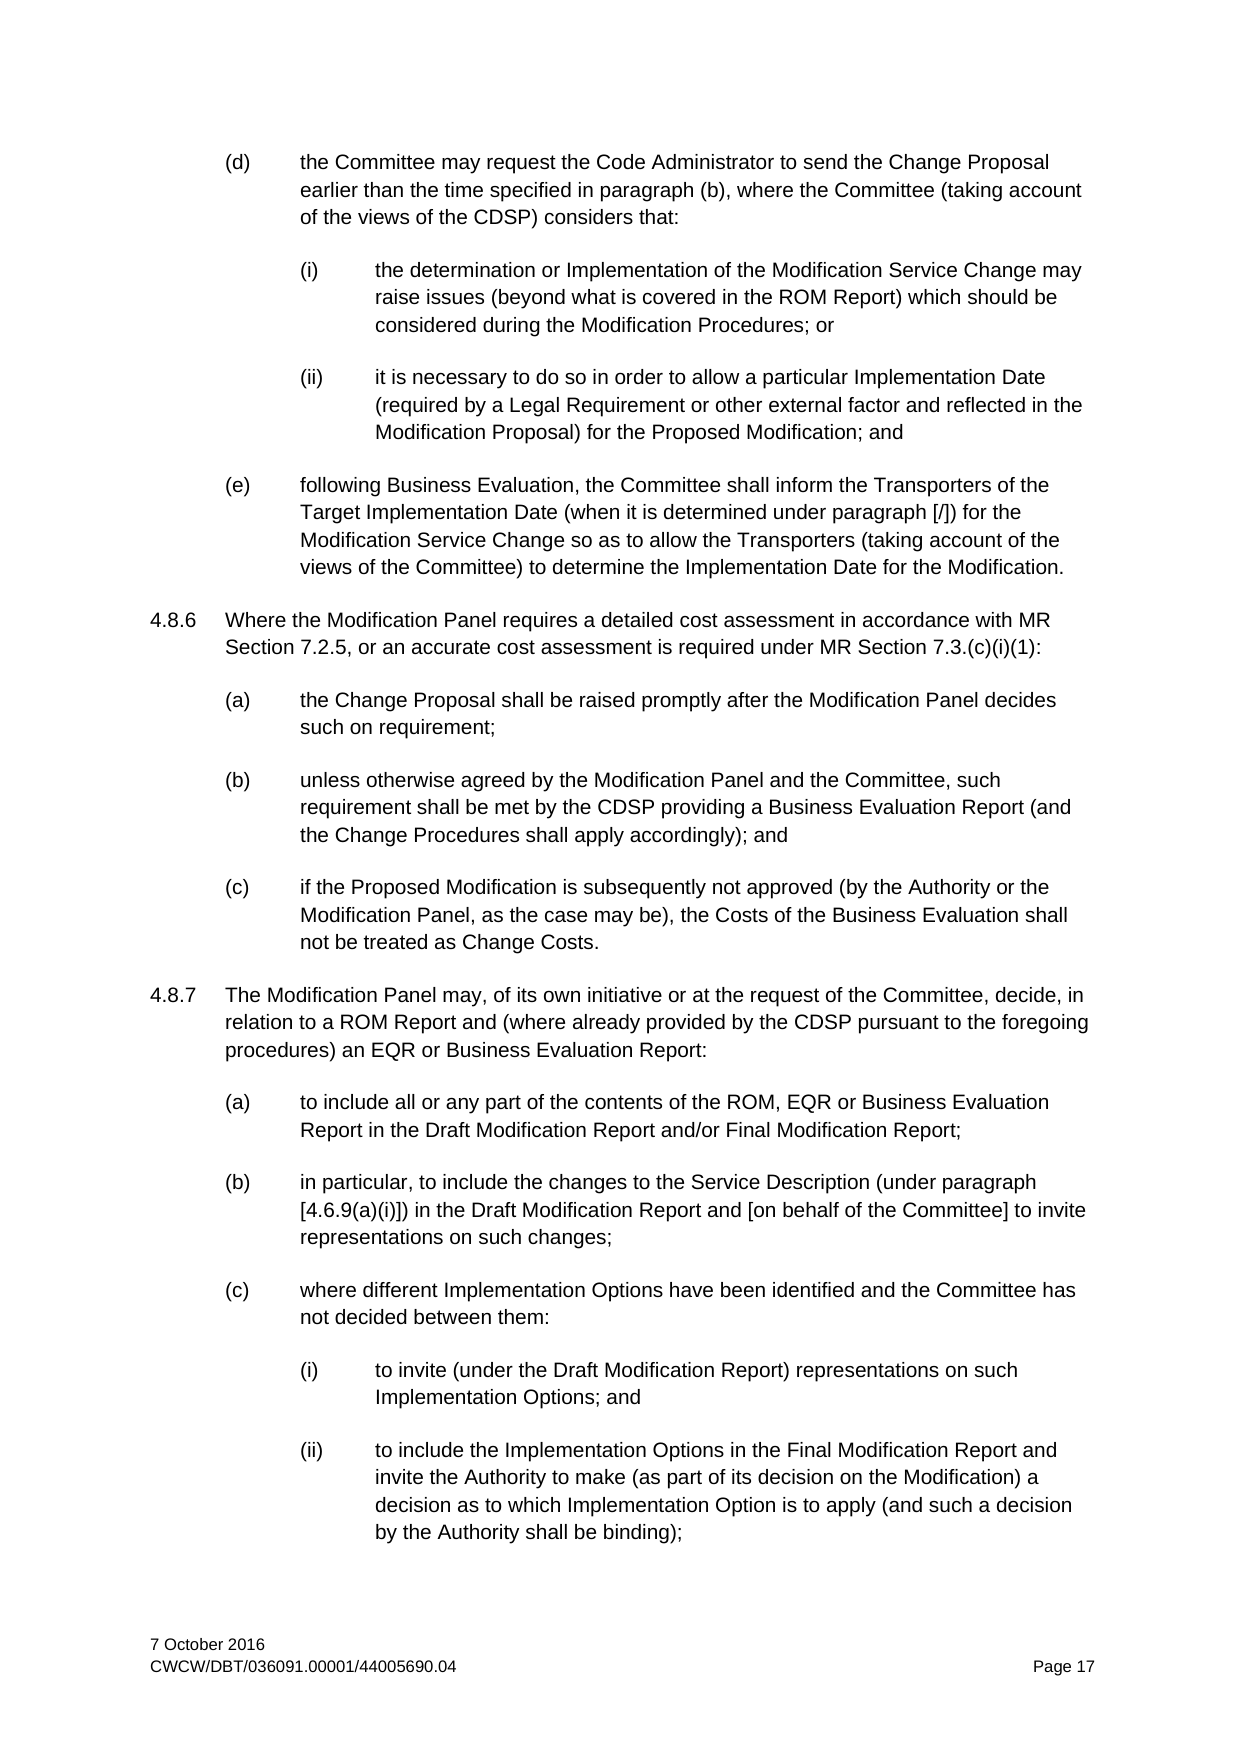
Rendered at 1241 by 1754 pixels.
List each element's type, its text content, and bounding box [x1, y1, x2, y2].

subtitle if the Proposed Modification is subsequently not approved (by the Authority or the Modification Panel, as the case may be), the Costs of the Business Evaluation shall not be treated as Change Costs. [225, 875, 1090, 954]
subtitle where different Implementation Options have been identified and the Committee has not decided between them: [225, 1277, 1090, 1329]
subtitle the determination or Implementation of the Modification Service Change may raise issues (beyond what is covered in the ROM Report) which should be considered during the Modification Procedures; or [300, 257, 1090, 336]
subtitle it is necessary to do so in order to allow a particular Implementation Date (required by a Legal Requirement or other external factor and reflected in the Modification Proposal) for the Proposed Modification; and [300, 365, 1090, 444]
subtitle the Committee may request the Code Administrator to send the Change Proposal earlier than the time specified in paragraph (b), where the Committee (taking account of the views of the CDSP) considers that: [225, 150, 1090, 229]
subtitle to invite (under the Draft Modification Report) representations on such Implementation Options; and [300, 1357, 1090, 1409]
subtitle to include all or any part of the contents of the ROM, EQR or Business Evaluation Report in the Draft Modification Report and/or Final Modification Report; [225, 1090, 1090, 1141]
subtitle in particular, to include the changes to the Service Description (under paragraph [4.6.9(a)(i)]) in the Draft Modification Report and [on behalf of the Committee] to invite representations on such changes; [225, 1170, 1090, 1249]
subtitle unless otherwise agreed by the Modification Panel and the Committee, such requirement shall be met by the CDSP providing a Business Evaluation Report (and the Change Procedures shall apply accordingly); and [225, 767, 1090, 846]
subtitle the Change Proposal shall be raised promptly after the Modification Panel decides such on requirement; [225, 687, 1090, 739]
subtitle to include the Implementation Options in the Final Modification Report and invite the Authority to make (as part of its decision on the Modification) a decision as to which Implementation Option is to apply (and such a decision by the Authority shall be binding); [300, 1437, 1090, 1544]
subtitle Where the Modification Panel requires a detailed cost assessment in accordance with MR Section 7.2.5, or an accurate cost assessment is required under MR Section 7.3.(c)(i)(1): [150, 607, 1090, 659]
subtitle The Modification Panel may, of its own initiative or at the request of the Committee, decide, in relation to a ROM Report and (where already provided by the CDSP pursuant to the foregoing procedures) an EQR or Business Evaluation Report: [150, 982, 1090, 1061]
subtitle following Business Evaluation, the Committee shall inform the Transporters of the Target Implementation Date (when it is determined under paragraph [/]) for the Modification Service Change so as to allow the Transporters (taking account of the views of the Committee) to determine the Implementation Date for the Modification. [225, 472, 1090, 579]
